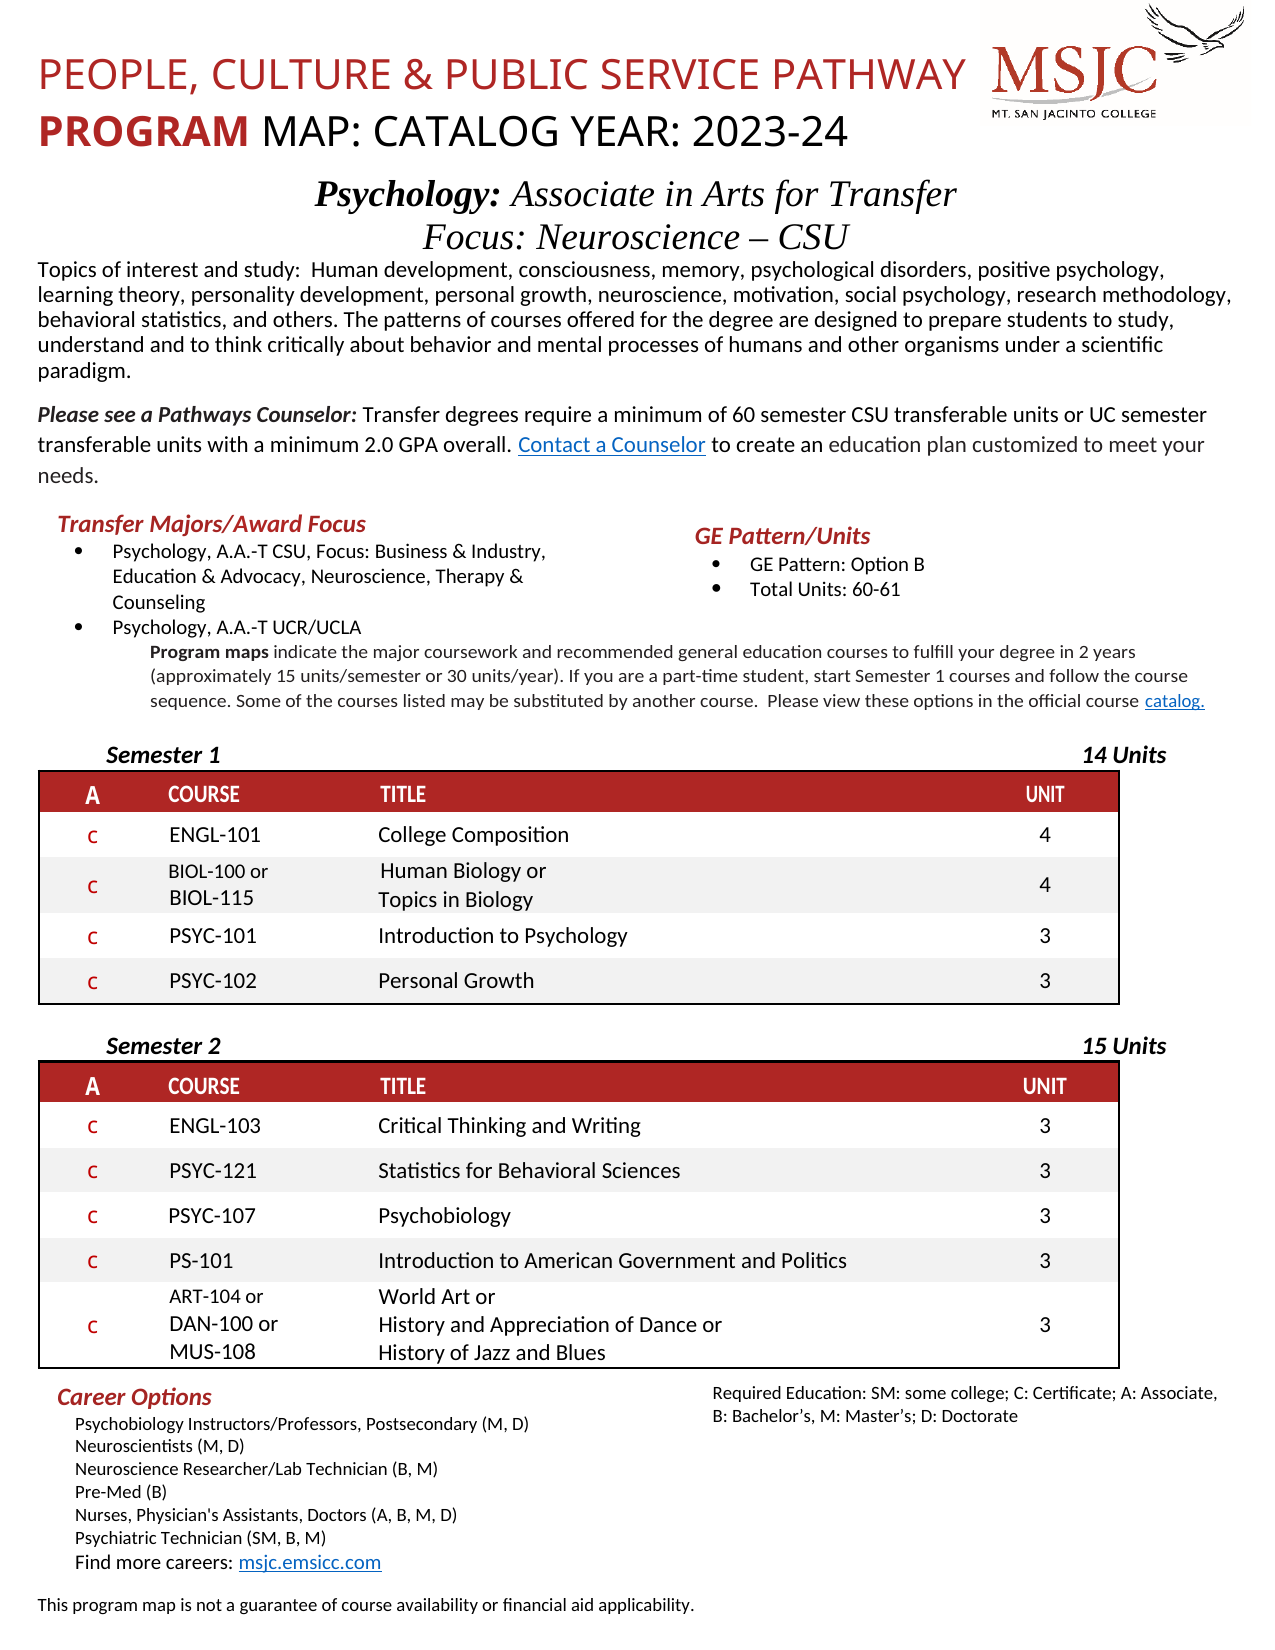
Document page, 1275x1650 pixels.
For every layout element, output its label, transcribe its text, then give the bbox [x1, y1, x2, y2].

text Focus: Neuroscience – CSU [37, 214, 1237, 257]
text Nurses, Physician's Assistants, Doctors (A, B, M, D) [75, 1503, 600, 1526]
text Psychobiology Instructors/Professors, Postsecondary (M, D) [75, 1412, 600, 1434]
table_cell BIOL-100 or BIOL-115 [157, 857, 369, 913]
table_cell PSYC-107 [157, 1193, 369, 1237]
table_cell PSYC-101 [157, 913, 369, 958]
table_cell World Art or History and Appreciation of Dance or History of Jazz and Blues [369, 1283, 981, 1367]
text Pre-Med (B) [75, 1480, 600, 1503]
table_header TITLE [369, 1063, 981, 1102]
table_cell c [40, 1103, 157, 1147]
table_cell Psychobiology [369, 1193, 981, 1237]
table_cell c [40, 1238, 157, 1282]
table_cell College Composition [369, 812, 981, 857]
table_cell c [40, 812, 157, 857]
table_cell 3 [981, 1238, 1118, 1282]
table_cell PSYC-121 [157, 1148, 369, 1192]
table_cell PS-101 [157, 1238, 369, 1282]
table_cell 3 [981, 958, 1118, 1003]
table_header a [40, 1063, 157, 1102]
table_cell 3 [981, 1193, 1118, 1237]
table_cell 3 [981, 1103, 1118, 1147]
table_cell 4 [981, 857, 1118, 913]
table_cell Introduction to American Government and Politics [369, 1238, 981, 1282]
subtitle Transfer Majors/Award Focus [57, 508, 600, 538]
text Find more careers: msjc.emsicc.com [75, 1549, 600, 1574]
text Neuroscience Researcher/Lab Technician (B, M) [75, 1457, 600, 1480]
table_header UNIT [981, 1063, 1118, 1102]
table_cell c [40, 1283, 157, 1367]
table_cell c [40, 857, 157, 913]
subtitle GE Pattern/Units [694, 520, 1237, 551]
table_cell ART-104 or DAN-100 or MUS-108 [157, 1283, 369, 1367]
table_header a [40, 772, 157, 812]
table_cell c [40, 1148, 157, 1192]
subtitle Career Options [57, 1381, 600, 1412]
text Program maps indicate the major coursework and recommended general education courses to fulfill your degree in 2 years (approximately 15 units/semester or 30 units/year). If you are a part-time student, start Semester 1 courses and follow the course sequence. Some of the courses listed may be substituted by another course. Please view these options in the official course catalog. [150, 640, 1237, 712]
table_cell 3 [981, 913, 1118, 958]
table_cell Critical Thinking and Writing [369, 1103, 981, 1147]
table_cell c [40, 913, 157, 958]
list Total Units: 60-61 [712, 576, 1237, 602]
table_cell ENGL-103 [157, 1103, 369, 1147]
text Neuroscientists (M, D) [75, 1434, 600, 1457]
table_cell 3 [981, 1283, 1118, 1367]
text Please see a Pathways Counselor: Transfer degrees require a minimum of 60 semester CSU transferable units or UC semester transferable units with a minimum 2.0 GPA overall. Contact a Counselor to create an education plan customized to meet your needs. [37, 400, 1237, 489]
text Psychiatric Technician (SM, B, M) [75, 1526, 600, 1549]
table_cell Introduction to Psychology [369, 913, 981, 958]
table_header TITLE [369, 772, 981, 812]
table_header COURSE [157, 772, 369, 812]
table_header UNIT [981, 772, 1118, 812]
text Semester 2 15 Units [37, 1030, 1237, 1060]
table_cell c [40, 958, 157, 1003]
table_cell Personal Growth [369, 958, 981, 1003]
list GE Pattern: Option B [712, 551, 1237, 576]
table_cell Human Biology or Topics in Biology [369, 857, 981, 913]
table_cell Statistics for Behavioral Sciences [369, 1148, 981, 1192]
text Topics of interest and study: Human development, consciousness, memory, psychological disorders, positive psychology, learning theory, personality development, personal growth, neuroscience, motivation, social psychology, research methodology, behavioral statistics, and others. The patterns of courses offered for the degree are designed to prepare students to study, understand and to think critically about behavior and mental processes of humans and other organisms under a scientific paradigm. [37, 257, 1237, 384]
list Psychology, A.A.-T CSU, Focus: Business & Industry, Education & Advocacy, Neuroscience, Therapy & Counseling [75, 538, 600, 614]
table_cell ENGL-101 [157, 812, 369, 857]
picture [979, 0, 1252, 126]
table_cell c [40, 1193, 157, 1237]
text Semester 1 14 Units [37, 739, 1237, 769]
table_cell PSYC-102 [157, 958, 369, 1003]
table_header COURSE [157, 1063, 369, 1102]
text Psychology: Associate in Arts for Transfer [37, 171, 1237, 214]
table_cell 3 [981, 1148, 1118, 1192]
list Psychology, A.A.-T UCR/UCLA [75, 614, 600, 640]
table_cell 4 [981, 812, 1118, 857]
text Required Education: SM: some college; C: Certificate; A: Associate, B: Bachelor’s, M: Master’s; D: Doctorate [712, 1381, 1237, 1427]
